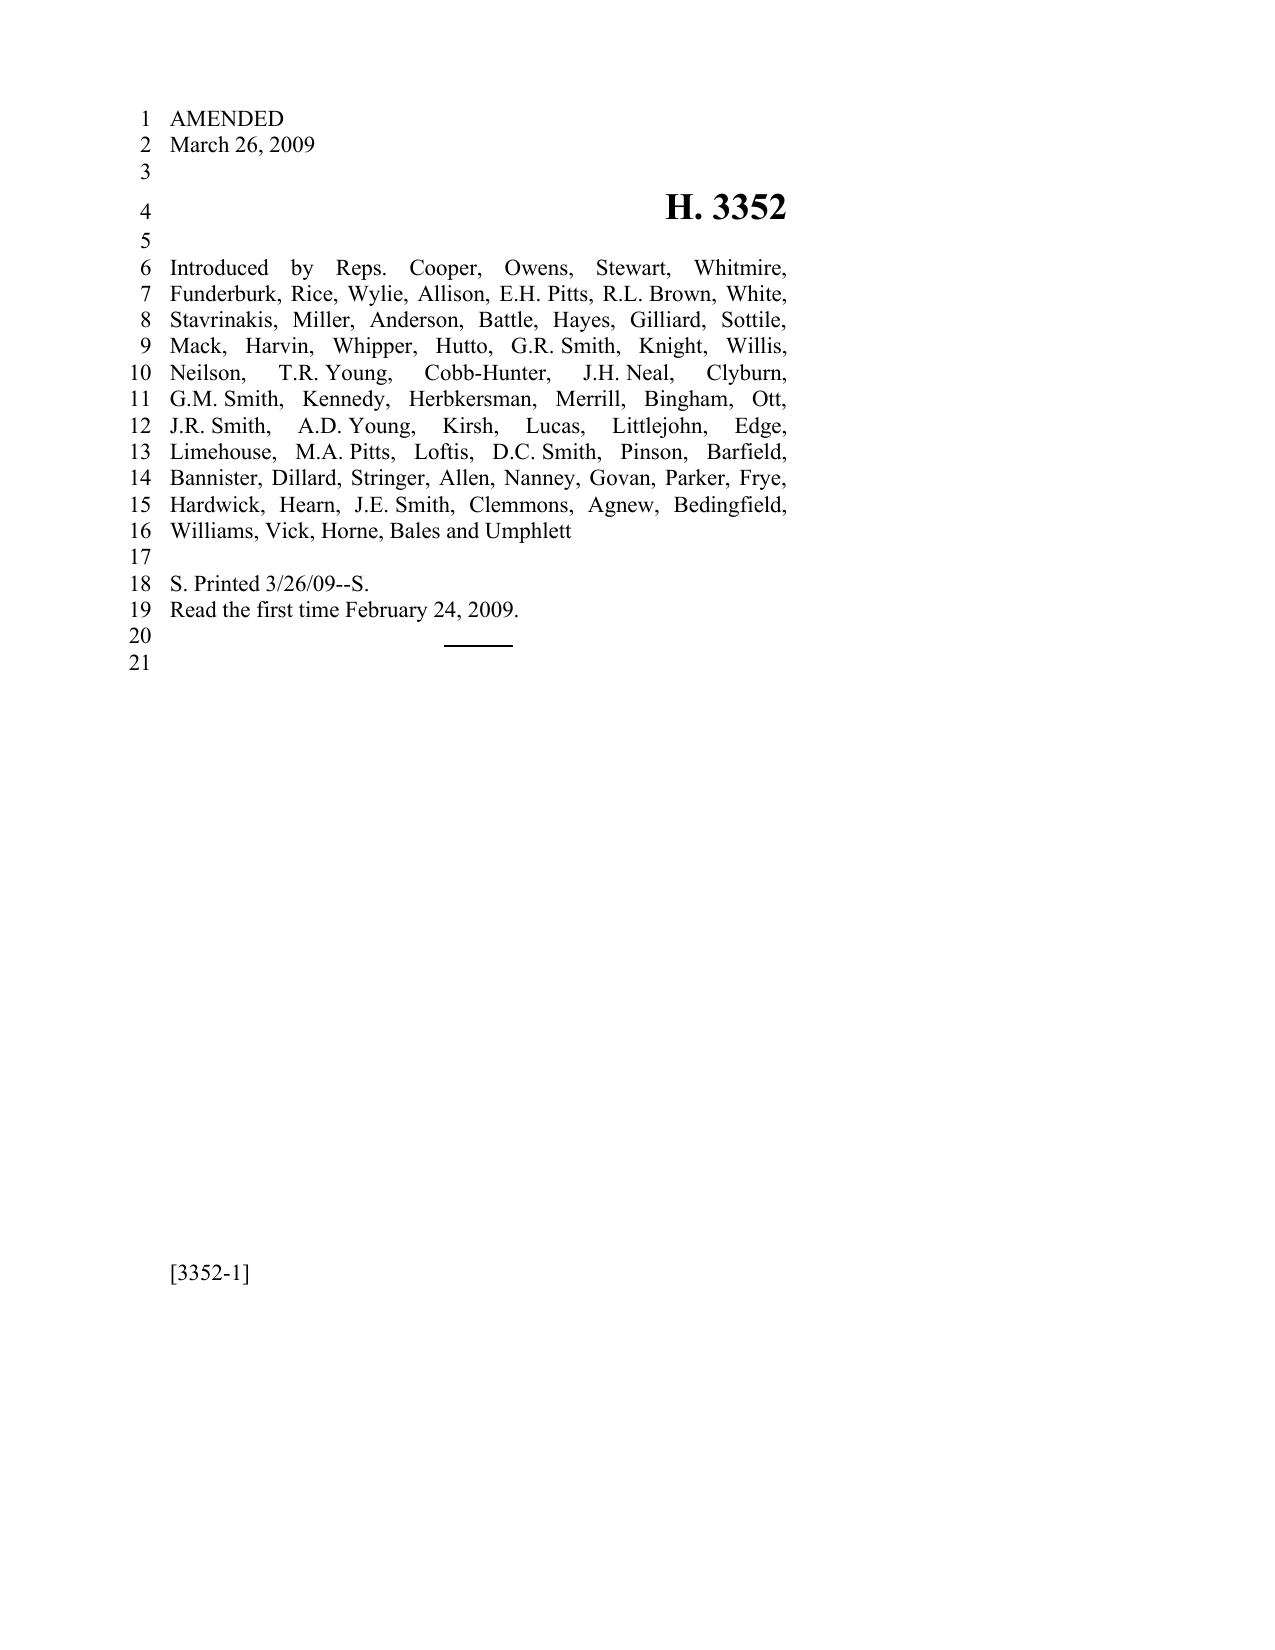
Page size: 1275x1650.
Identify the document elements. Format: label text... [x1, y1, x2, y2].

text S. Printed 3/26/09--S. [169, 570, 787, 596]
text March 26, 2009 [169, 131, 787, 158]
text AMENDED [169, 105, 787, 131]
text Introduced by Reps. Cooper, Owens, Stewart, Whitmire, Funderburk, Rice, Wylie, Allison, E.H. Pitts, R.L. Brown, White, Stavrinakis, Miller, Anderson, Battle, Hayes, Gilliard, Sottile, Mack, Harvin, Whipper, Hutto, G.R. Smith, Knight, Willis, Neilson, T.R. Young, Cobb-Hunter, J.H. Neal, Clyburn, G.M. Smith, Kennedy, Herbkersman, Merrill, Bingham, Ott, J.R. Smith, A.D. Young, Kirsh, Lucas, Littlejohn, Edge, Limehouse, M.A. Pitts, Loftis, D.C. Smith, Pinson, Barfield, Bannister, Dillard, Stringer, Allen, Nanney, Govan, Parker, Frye, Hardwick, Hearn, J.E. Smith, Clemmons, Agnew, Bedingfield, Williams, Vick, Horne, Bales and Umphlett [169, 253, 787, 543]
text H. 3352 [169, 184, 787, 227]
text Read the first time February 24, 2009. [169, 596, 787, 622]
